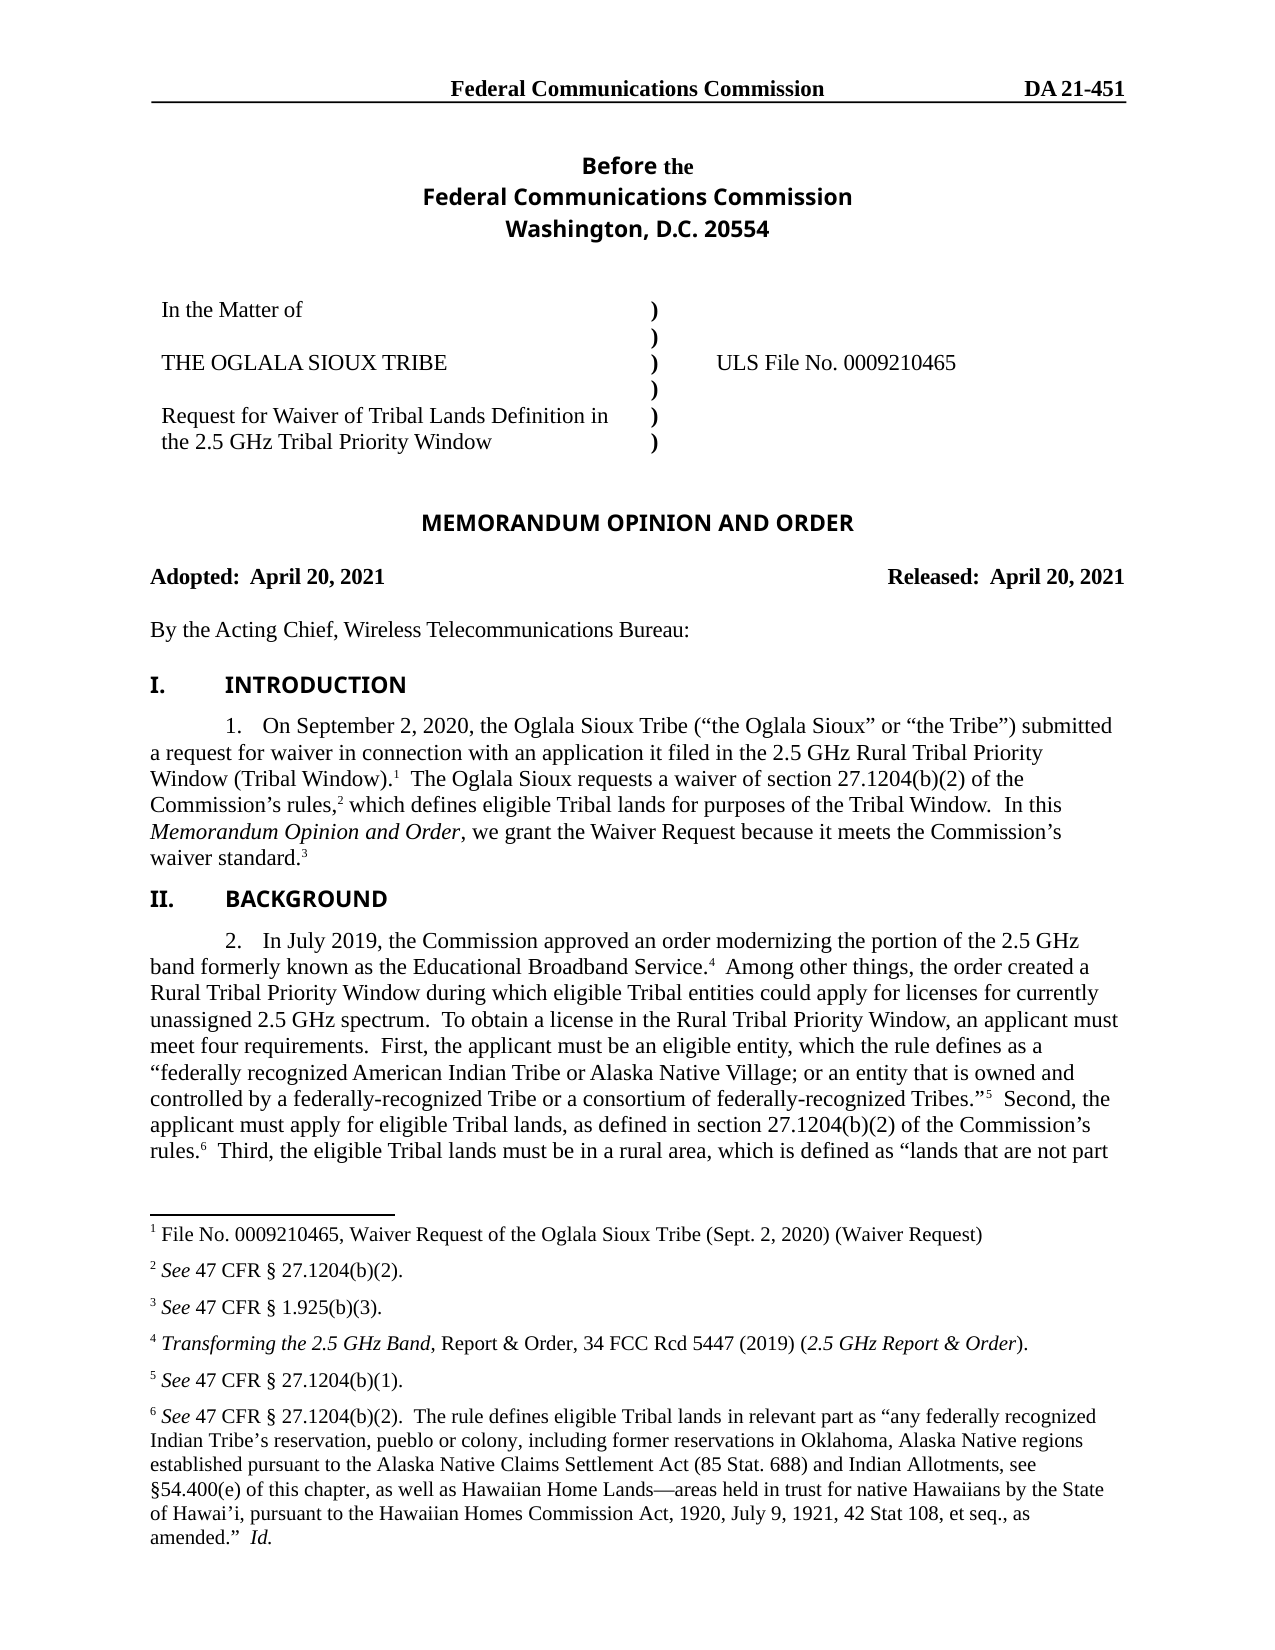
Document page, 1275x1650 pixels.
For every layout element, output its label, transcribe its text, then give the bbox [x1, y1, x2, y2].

subtitle Introduction [150, 669, 1125, 700]
text Before the [150, 150, 1125, 181]
text By the Acting Chief, Wireless Telecommunications Bureau: [150, 616, 1125, 642]
subtitle Background [150, 883, 1125, 914]
text Washington, D.C. 20554 [150, 212, 1125, 244]
table_header ULS File No. 0009210465 [705, 296, 1147, 481]
text Memorandum Opinion and Order [150, 507, 1125, 538]
text Federal Communications Commission [150, 181, 1125, 212]
table_header In the Matter of THE OGLALA SIOUX TRIBE Request for Waiver of Tribal Lands Definition in the 2.5 GHz Tribal Priority Window [150, 296, 639, 481]
table_header ) ) ) ) ) ) [639, 296, 705, 481]
text Adopted: April 20, 2021 Released: April 20, 2021 [150, 565, 1125, 589]
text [150, 927, 1125, 1164]
text On September 2, 2020, the Oglala Sioux Tribe (“the Oglala Sioux” or “the Tribe”) submitted a request for waiver in connection with an application it filed in the 2.5 GHz Rural Tribal Priority Window (Tribal Window). The Oglala Sioux requests a waiver of section 27.1204(b)(2) of the Commission’s rules, which defines eligible Tribal lands for purposes of the Tribal Window. In this Memorandum Opinion and Order, we grant the Waiver Request because it meets the Commission’s waiver standard. [150, 712, 1125, 871]
